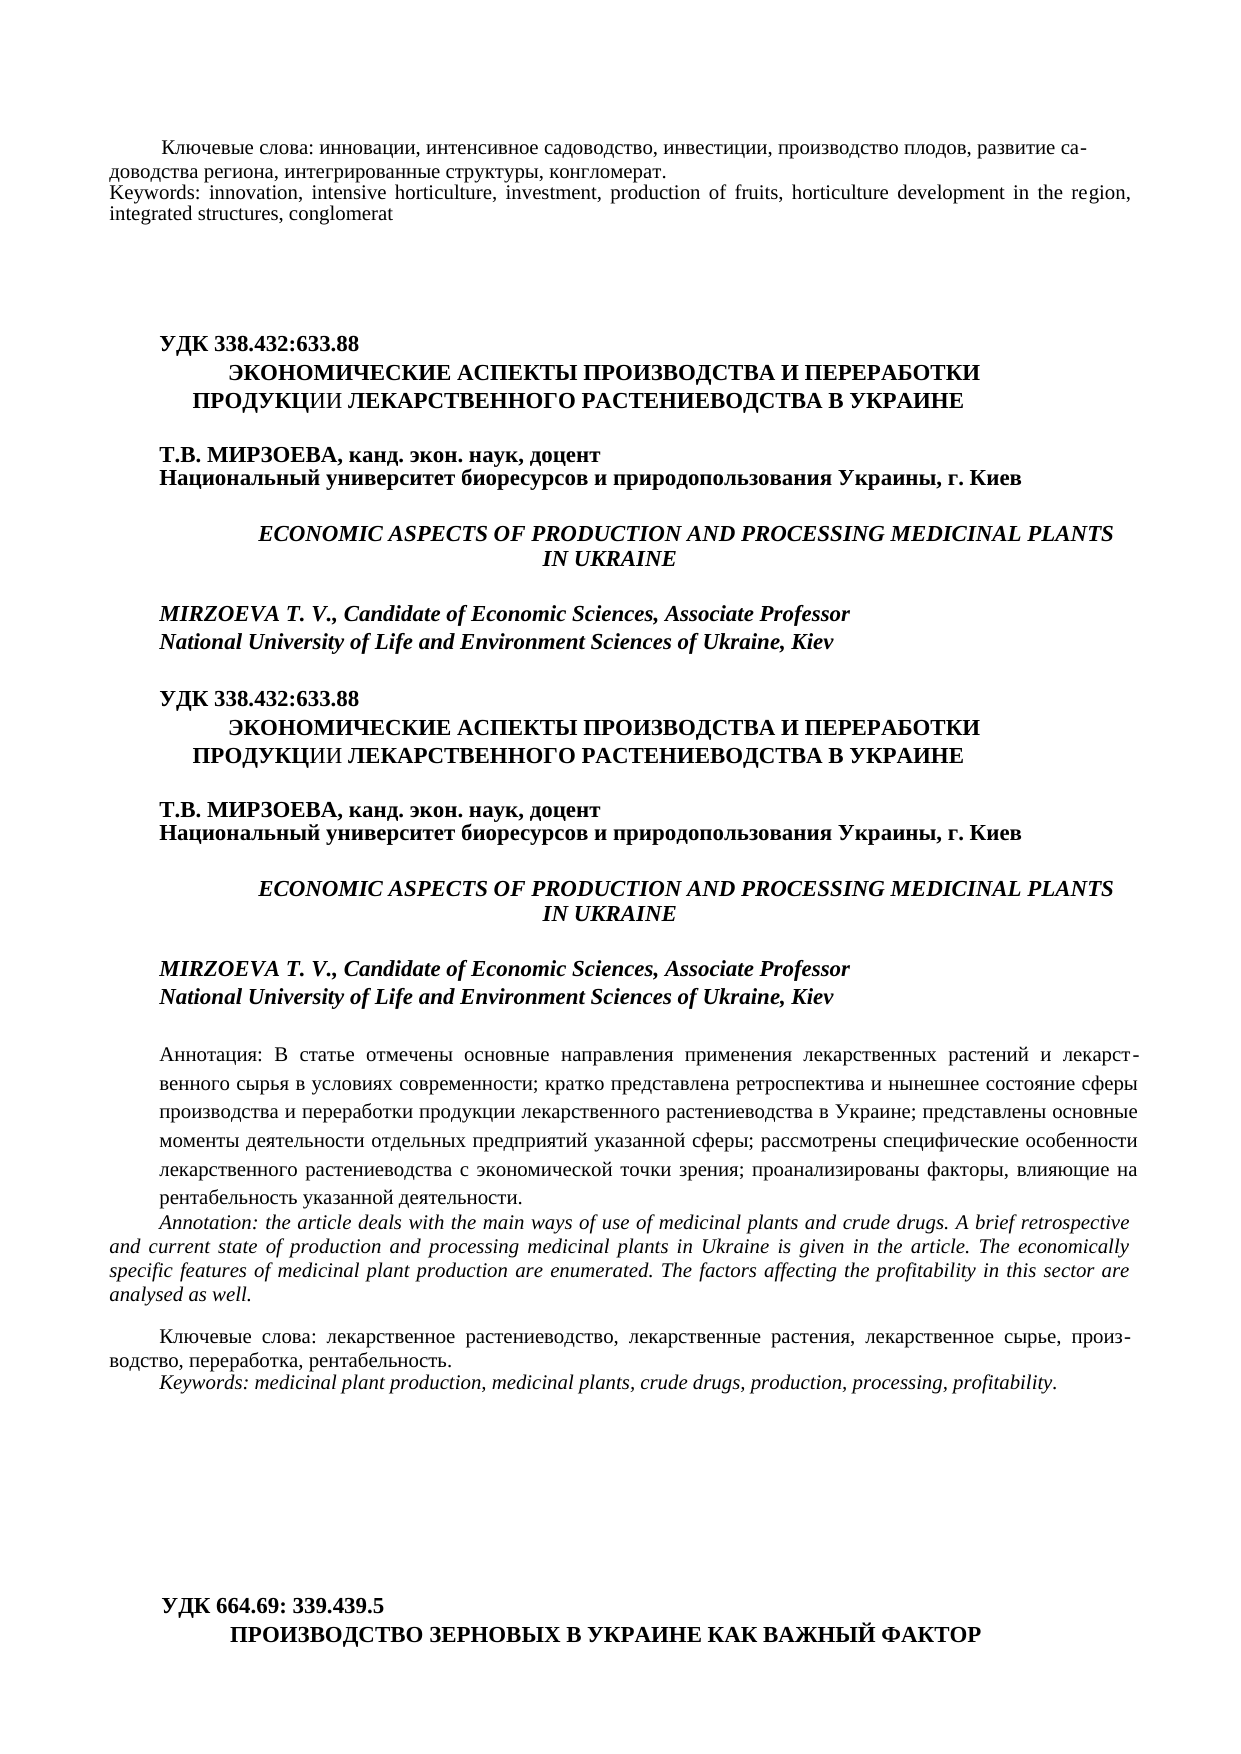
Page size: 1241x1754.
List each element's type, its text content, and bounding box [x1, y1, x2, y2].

text ECONOMIC ASPECTS OF PRODUCTION AND PROCESSING MEDICINAL PLANTS [109, 521, 1114, 546]
text УДК 664.69: 339.439.5 [109, 1591, 1131, 1619]
text Аннотация: В статье отмечены основные направления применения лекарственных растений и лекарственного сырья в условиях современности; кратко представлена ретроспектива и нынешнее состояние сферы производства и переработки продукции лекарственного растениеводства в Украине; представлены основные моменты деятельности отдельных предприятий указанной сферы; рассмотрены специфические особенности лекарственного растениеводства с экономической точки зрения; проанализированы факторы, влияющие на рентабельность указанной деятельности. [159, 1039, 1139, 1210]
text Keywords: medicinal plant production, medicinal plants, crude drugs, production, processing, profitability. [109, 1373, 1131, 1393]
text ECONOMIC ASPECTS OF PRODUCTION AND PROCESSING MEDICINAL PLANTS [109, 876, 1114, 901]
text УДК 338.432:633.88 [109, 329, 1131, 357]
text MIRZOEVA T. V., Candidate of Economic Sciences, Associate Professor National University of Life and Environment Sciences of Ukraine, Kiev [159, 598, 918, 655]
text MIRZOEVA T. V., Candidate of Economic Sciences, Associate Professor National University of Life and Environment Sciences of Ukraine, Kiev [159, 953, 918, 1010]
text Т.В. МИРЗОЕВА, канд. экон. наук, доцент [109, 444, 1131, 467]
text УДК 338.432:633.88 [109, 684, 1131, 712]
text IN UKRAINE [542, 901, 1131, 926]
text ЭКОНОМИЧЕСКИЕ АСПЕКТЫ ПРОИЗВОДСТВА И ПЕРЕРАБОТКИ ПРОДУКЦИИ ЛЕКАРСТВЕННОГО РАСТЕНИЕВОДСТВА В УКРАИНЕ [192, 712, 1131, 769]
text IN UKRAINE [542, 546, 1131, 571]
text Национальный университет биоресурсов и природопользования Украины, г. Киев [109, 467, 1131, 490]
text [230, 1619, 1131, 1648]
text ЭКОНОМИЧЕСКИЕ АСПЕКТЫ ПРОИЗВОДСТВА И ПЕРЕРАБОТКИ ПРОДУКЦИИ ЛЕКАРСТВЕННОГО РАСТЕНИЕВОДСТВА В УКРАИНЕ [192, 357, 1131, 414]
text Annotation: the article deals with the main ways of use of medicinal plants and crude drugs. A brief retrospective and current state of production and processing medicinal plants in Ukraine is given in the article. The economically specific features of medicinal plant production are enumerated. The factors affecting the profitability in this sector are analysed as well. [109, 1210, 1131, 1306]
text Ключевые слова: лекарственное растениеводство, лекарственные растения, лекарственное сырье, производство, переработка, рентабельность. [109, 1325, 1131, 1373]
text Keywords: innovation, intensive horticulture, investment, production of fruits, horticulture development in the region, integrated structures, conglomerat [109, 183, 1131, 225]
text Ключевые слова: инновации, интенсивное садоводство, инвестиции, производство плодов, развитие садоводства региона, интегрированные структуры, конгломерат. [109, 135, 1131, 183]
text Т.В. МИРЗОЕВА, канд. экон. наук, доцент [109, 799, 1131, 822]
text Национальный университет биоресурсов и природопользования Украины, г. Киев [109, 822, 1131, 845]
